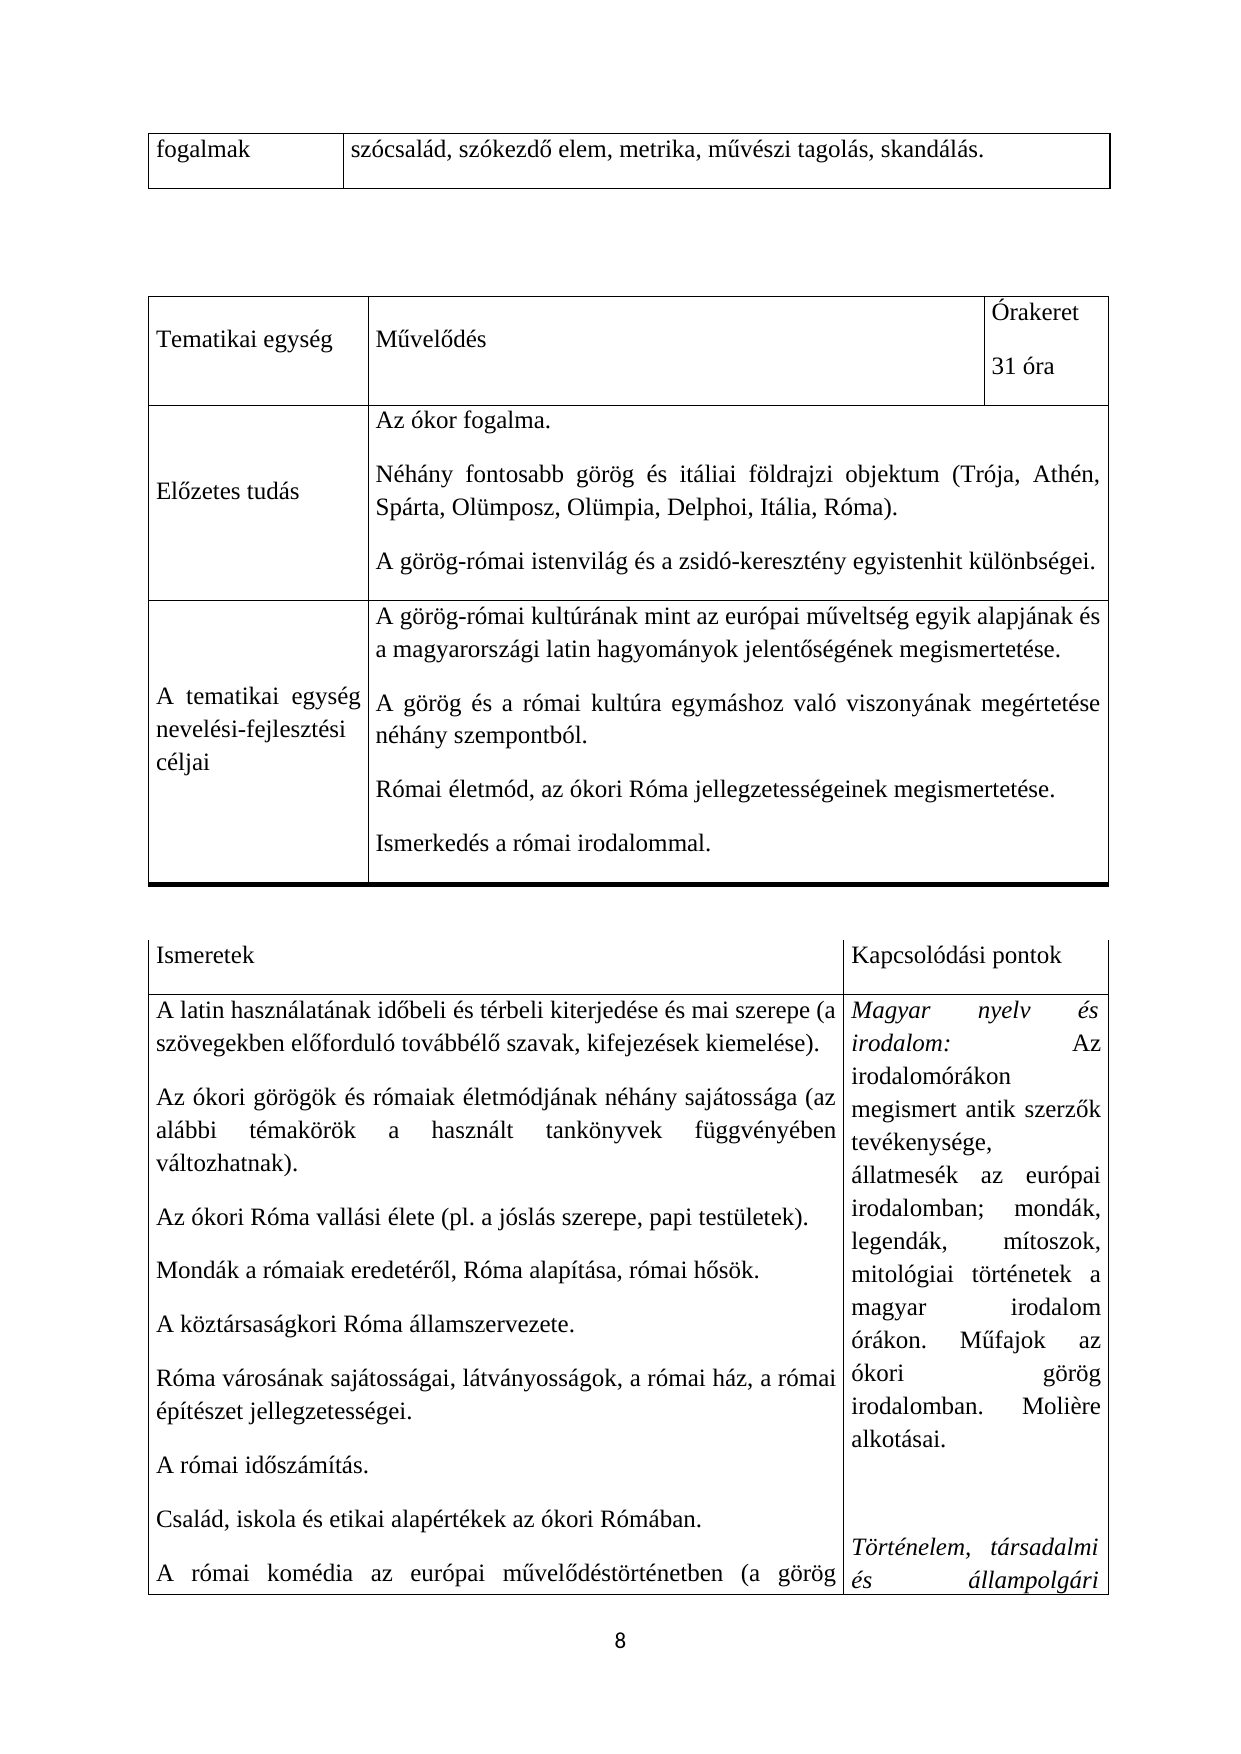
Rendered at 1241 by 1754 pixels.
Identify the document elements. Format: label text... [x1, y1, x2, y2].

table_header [149, 134, 343, 187]
table_header Kapcsolódási pontok [844, 940, 1108, 994]
table_cell Az ókor fogalma. Néhány fontosabb görög és itáliai földrajzi objektum (Trója, Athén, Spárta, Olümposz, Olümpia, Delphoi, Itália, Róma). A görög-római istenvilág és a zsidó-keresztény egyistenhit különbségei. [369, 406, 1108, 600]
table_header Órakeret 31 óra [985, 297, 1108, 404]
table_cell A tematikai egység nevelési-fejlesztési céljai [149, 601, 368, 882]
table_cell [149, 995, 843, 1593]
table_header Művelődés [369, 297, 984, 404]
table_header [344, 134, 1109, 187]
table_header Tematikai egység [149, 297, 368, 404]
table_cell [844, 995, 1108, 1593]
table_cell A görög-római kultúrának mint az európai műveltség egyik alapjának és a magyarországi latin hagyományok jelentőségének megismertetése. A görög és a római kultúra egymáshoz való viszonyának megértetése néhány szempontból. Római életmód, az ókori Róma jellegzetességeinek megismertetése. Ismerkedés a római irodalommal. [369, 601, 1108, 882]
table_header Ismeretek [149, 940, 843, 994]
table_cell Előzetes tudás [149, 406, 368, 600]
